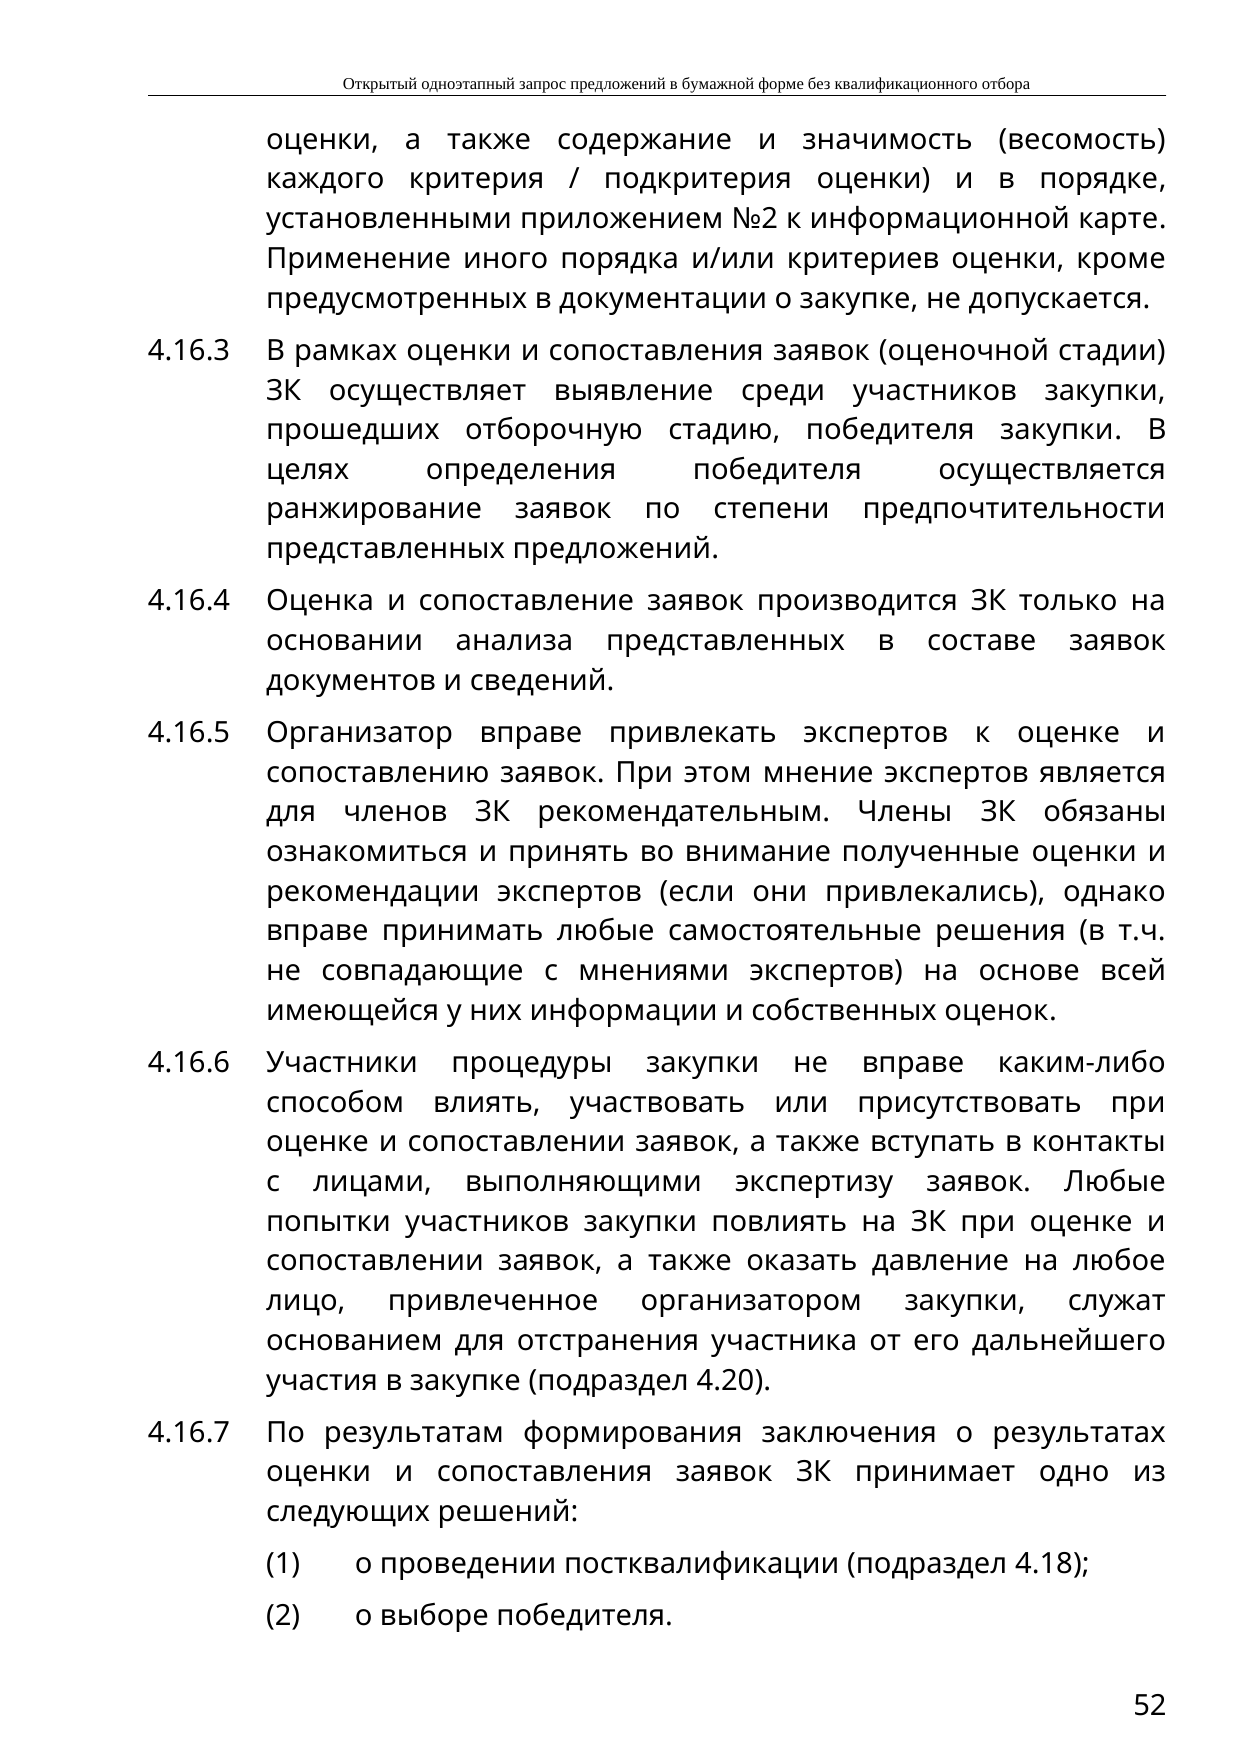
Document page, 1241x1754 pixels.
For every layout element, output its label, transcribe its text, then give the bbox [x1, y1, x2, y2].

text Участники процедуры закупки не вправе каким-либо способом влиять, участвовать или присутствовать при оценке и сопоставлении заявок, а также вступать в контакты с лицами, выполняющими экспертизу заявок. Любые попытки участников закупки повлиять на ЗК при оценке и сопоставлении заявок, а также оказать давление на любое лицо, привлеченное организатором закупки, служат основанием для отстранения участника от его дальнейшего участия в закупке (подраздел 4.20). [148, 1041, 1166, 1398]
text о выборе победителя. [266, 1595, 1166, 1634]
text Организатор вправе привлекать экспертов к оценке и сопоставлению заявок. При этом мнение экспертов является для членов ЗК рекомендательным. Члены ЗК обязаны ознакомиться и принять во внимание полученные оценки и рекомендации экспертов (если они привлекались), однако вправе принимать любые самостоятельные решения (в т.ч. не совпадающие с мнениями экспертов) на основе всей имеющейся у них информации и собственных оценок. [148, 711, 1166, 1029]
text В рамках оценки и сопоставления заявок (оценочной стадии) ЗК осуществляет выявление среди участников закупки, прошедших отборочную стадию, победителя закупки. В целях определения победителя осуществляется ранжирование заявок по степени предпочтительности представленных предложений. [148, 329, 1166, 567]
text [148, 118, 1166, 317]
text о проведении постквалификации (подраздел 4.18); [266, 1542, 1166, 1582]
text Оценка и сопоставление заявок производится ЗК только на основании анализа представленных в составе заявок документов и сведений. [148, 580, 1166, 699]
text По результатам формирования заключения о результатах оценки и сопоставления заявок ЗК принимает одно из следующих решений: [148, 1411, 1166, 1530]
